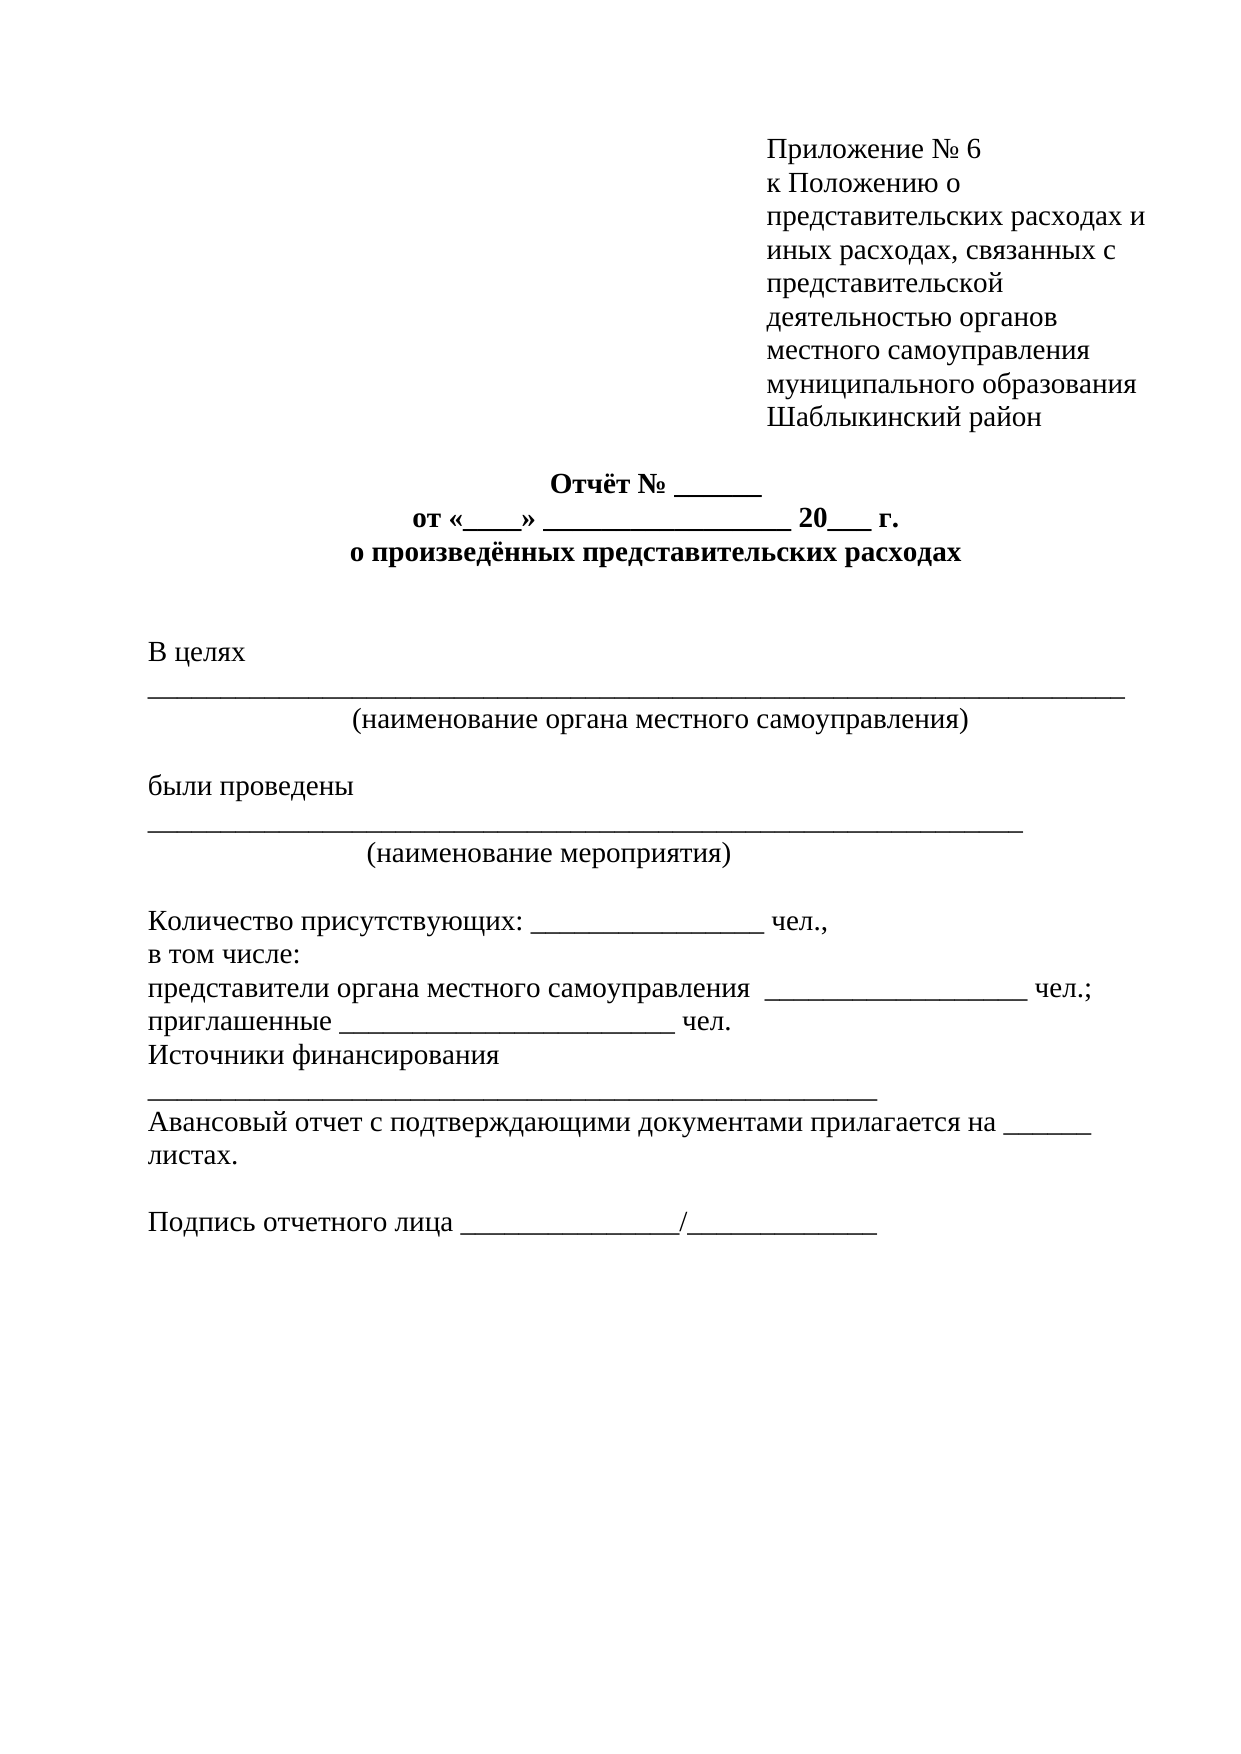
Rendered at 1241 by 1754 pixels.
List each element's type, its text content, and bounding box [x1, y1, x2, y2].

text Отчёт № ______ [148, 467, 1163, 500]
text Приложение № 6 [766, 131, 1163, 165]
text Количество присутствующих: ________________ чел., [148, 903, 1163, 936]
text от «____» _________________ 20___ г. [148, 500, 1163, 534]
text (наименование мероприятия) [148, 836, 1163, 869]
text (наименование органа местного самоуправления) [148, 701, 1163, 735]
text Подпись отчетного лица _______________/_____________ [148, 1204, 1163, 1238]
text в том числе: [148, 936, 1163, 970]
text к Положению о представительских расходах и иных расходах, связанных с представительской деятельностью органов местного самоуправления муниципального образования Шаблыкинский район [766, 165, 1163, 433]
text о произведённых представительских расходах [148, 534, 1163, 567]
text приглашенные _______________________ чел. [148, 1003, 1163, 1037]
text Авансовый отчет с подтверждающими документами прилагается на ______ листах. [148, 1104, 1163, 1171]
text В целях ___________________________________________________________________ [148, 634, 1163, 701]
text Источники финансирования __________________________________________________ [148, 1037, 1163, 1104]
text представители органа местного самоуправления __________________ чел.; [148, 970, 1163, 1003]
text были проведены ____________________________________________________________ [148, 768, 1163, 836]
